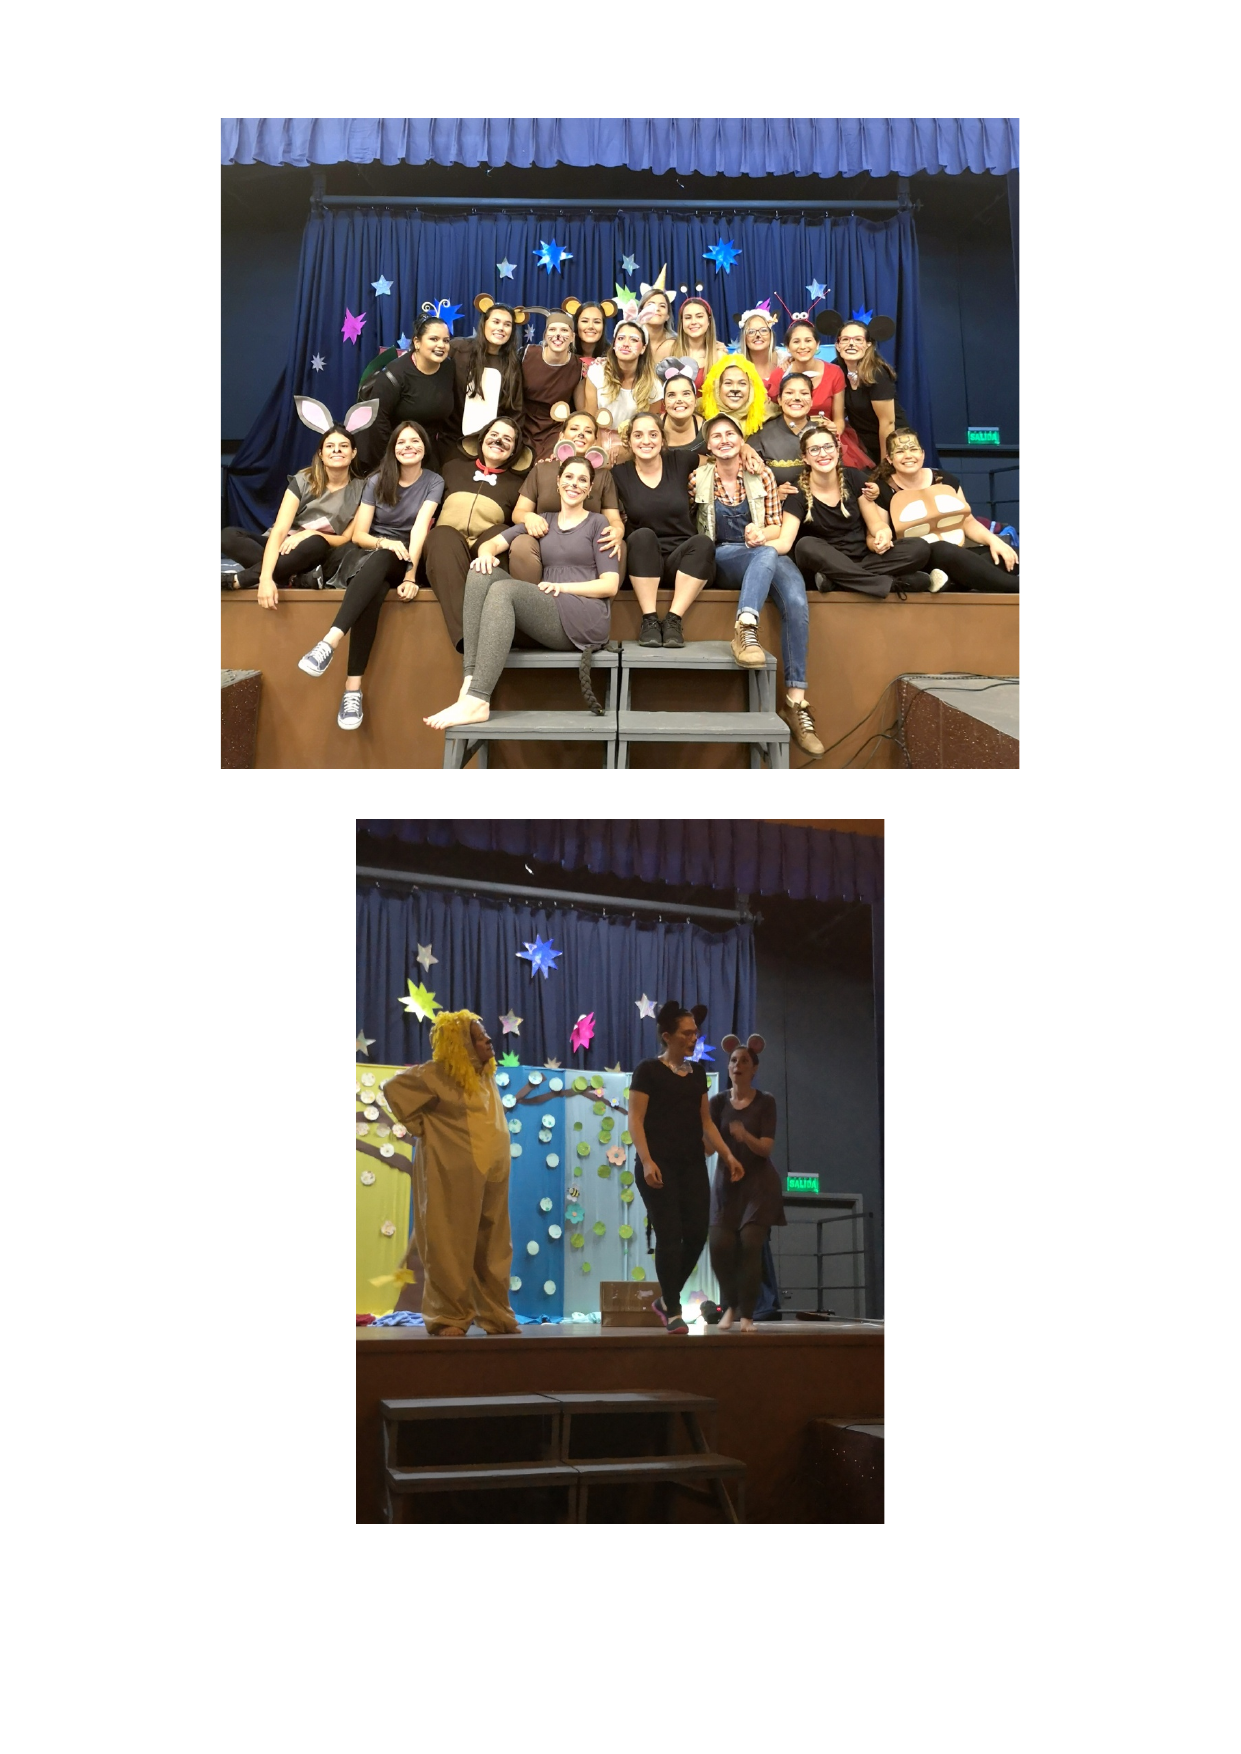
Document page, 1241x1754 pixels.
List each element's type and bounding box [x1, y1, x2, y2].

picture [220, 118, 1020, 769]
picture [356, 819, 885, 1524]
